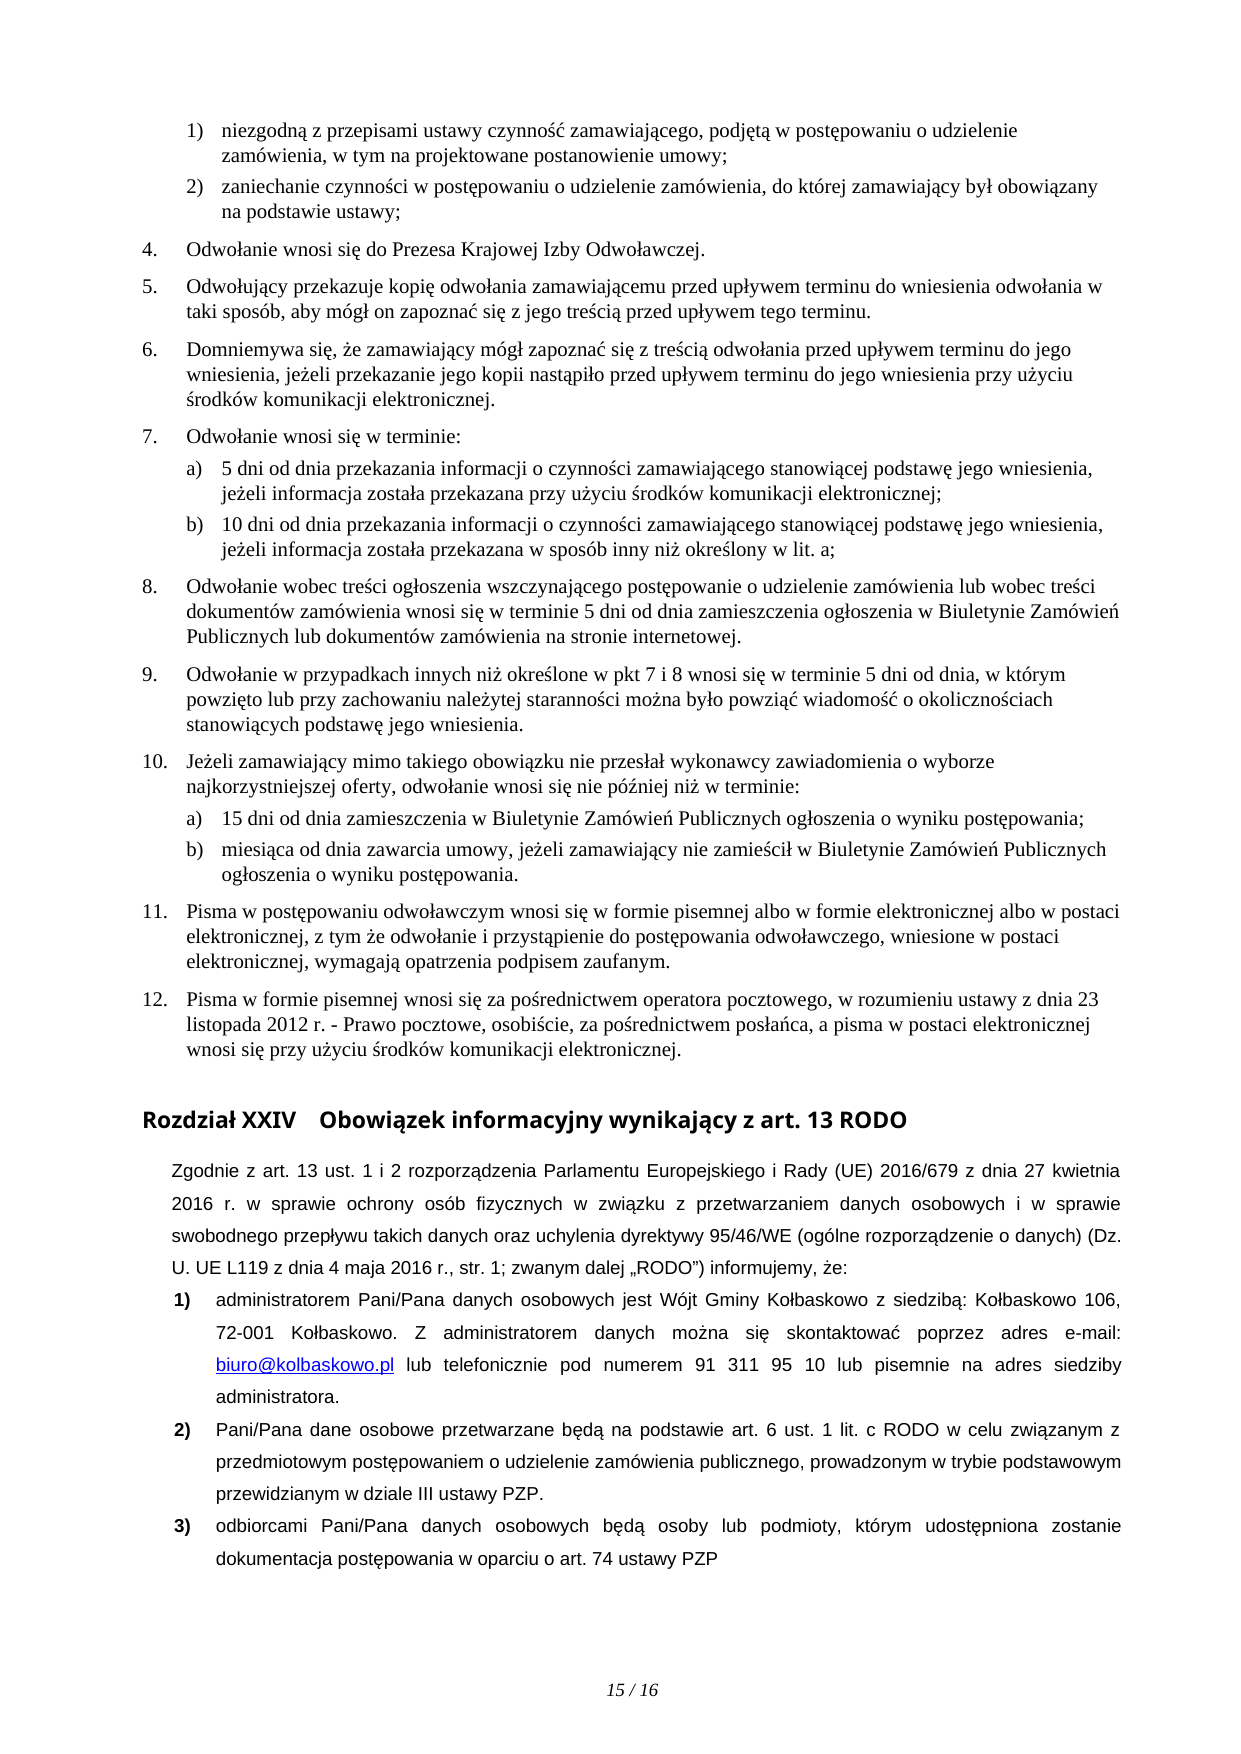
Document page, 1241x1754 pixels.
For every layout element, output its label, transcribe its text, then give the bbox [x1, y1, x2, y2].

text 12. Pisma w formie pisemnej wnosi się za pośrednictwem operatora pocztowego, w rozumieniu ustawy z dnia 23 listopada 2012 r. - Prawo pocztowe, osobiście, za pośrednictwem posłańca, a pisma w postaci elektronicznej wnosi się przy użyciu środków komunikacji elektronicznej. [142, 986, 1122, 1061]
text 8. Odwołanie wobec treści ogłoszenia wszczynającego postępowanie o udzielenie zamówienia lub wobec treści dokumentów zamówienia wnosi się w terminie 5 dni od dnia zamieszczenia ogłoszenia w Biuletynie Zamówień Publicznych lub dokumentów zamówienia na stronie internetowej. [142, 573, 1122, 648]
list administratorem Pani/Pana danych osobowych jest Wójt Gminy Kołbaskowo z siedzibą: Kołbaskowo 106, 72-001 Kołbaskowo. Z administratorem danych można się skontaktować poprzez adres e-mail: biuro@kolbaskowo.pl lub telefonicznie pod numerem 91 311 95 10 lub pisemnie na adres siedziby administratora. [174, 1289, 1122, 1408]
text 5. Odwołujący przekazuje kopię odwołania zamawiającemu przed upływem terminu do wniesienia odwołania w taki sposób, aby mógł on zapoznać się z jego treścią przed upływem tego terminu. [142, 273, 1122, 323]
list odbiorcami Pani/Pana danych osobowych będą osoby lub podmioty, którym udostępniona zostanie dokumentacja postępowania w oparciu o art. 74 ustawy PZP [174, 1515, 1122, 1569]
text 7. Odwołanie wnosi się w terminie: [142, 423, 1122, 448]
text 10. Jeżeli zamawiający mimo takiego obowiązku nie przesłał wykonawcy zawiadomienia o wyborze najkorzystniejszej oferty, odwołanie wnosi się nie później niż w terminie: [142, 748, 1122, 798]
text 2) zaniechanie czynności w postępowaniu o udzielenie zamówienia, do której zamawiający był obowiązany na podstawie ustawy; [186, 173, 1122, 223]
text Rozdział XXIV Obowiązek informacyjny wynikający z art. 13 RODO [142, 1104, 1122, 1135]
text b) 10 dni od dnia przekazania informacji o czynności zamawiającego stanowiącej podstawę jego wniesienia, jeżeli informacja została przekazana w sposób inny niż określony w lit. a; [186, 511, 1122, 561]
text Zgodnie z art. 13 ust. 1 i 2 rozporządzenia Parlamentu Europejskiego i Rady (UE) 2016/679 z dnia 27 kwietnia 2016 r. w sprawie ochrony osób fizycznych w związku z przetwarzaniem danych osobowych i w sprawie swobodnego przepływu takich danych oraz uchylenia dyrektywy 95/46/WE (ogólne rozporządzenie o danych) (Dz. U. UE L119 z dnia 4 maja 2016 r., str. 1; zwanym dalej „RODO”) informujemy, że: [171, 1160, 1122, 1278]
text a) 15 dni od dnia zamieszczenia w Biuletynie Zamówień Publicznych ogłoszenia o wyniku postępowania; [186, 804, 1122, 829]
text a) 5 dni od dnia przekazania informacji o czynności zamawiającego stanowiącej podstawę jego wniesienia, jeżeli informacja została przekazana przy użyciu środków komunikacji elektronicznej; [186, 454, 1122, 504]
text 9. Odwołanie w przypadkach innych niż określone w pkt 7 i 8 wnosi się w terminie 5 dni od dnia, w którym powzięto lub przy zachowaniu należytej staranności można było powziąć wiadomość o okolicznościach stanowiących podstawę jego wniesienia. [142, 661, 1122, 736]
text 1) niezgodną z przepisami ustawy czynność zamawiającego, podjętą w postępowaniu o udzielenie zamówienia, w tym na projektowane postanowienie umowy; [186, 117, 1122, 167]
text 11. Pisma w postępowaniu odwoławczym wnosi się w formie pisemnej albo w formie elektronicznej albo w postaci elektronicznej, z tym że odwołanie i przystąpienie do postępowania odwoławczego, wniesione w postaci elektronicznej, wymagają opatrzenia podpisem zaufanym. [142, 898, 1122, 973]
text 6. Domniemywa się, że zamawiający mógł zapoznać się z treścią odwołania przed upływem terminu do jego wniesienia, jeżeli przekazanie jego kopii nastąpiło przed upływem terminu do jego wniesienia przy użyciu środków komunikacji elektronicznej. [142, 336, 1122, 411]
text b) miesiąca od dnia zawarcia umowy, jeżeli zamawiający nie zamieścił w Biuletynie Zamówień Publicznych ogłoszenia o wyniku postępowania. [186, 836, 1122, 886]
list Pani/Pana dane osobowe przetwarzane będą na podstawie art. 6 ust. 1 lit. c RODO w celu związanym z przedmiotowym postępowaniem o udzielenie zamówienia publicznego, prowadzonym w trybie podstawowym przewidzianym w dziale III ustawy PZP. [174, 1418, 1122, 1504]
text 4. Odwołanie wnosi się do Prezesa Krajowej Izby Odwoławczej. [142, 236, 1122, 261]
